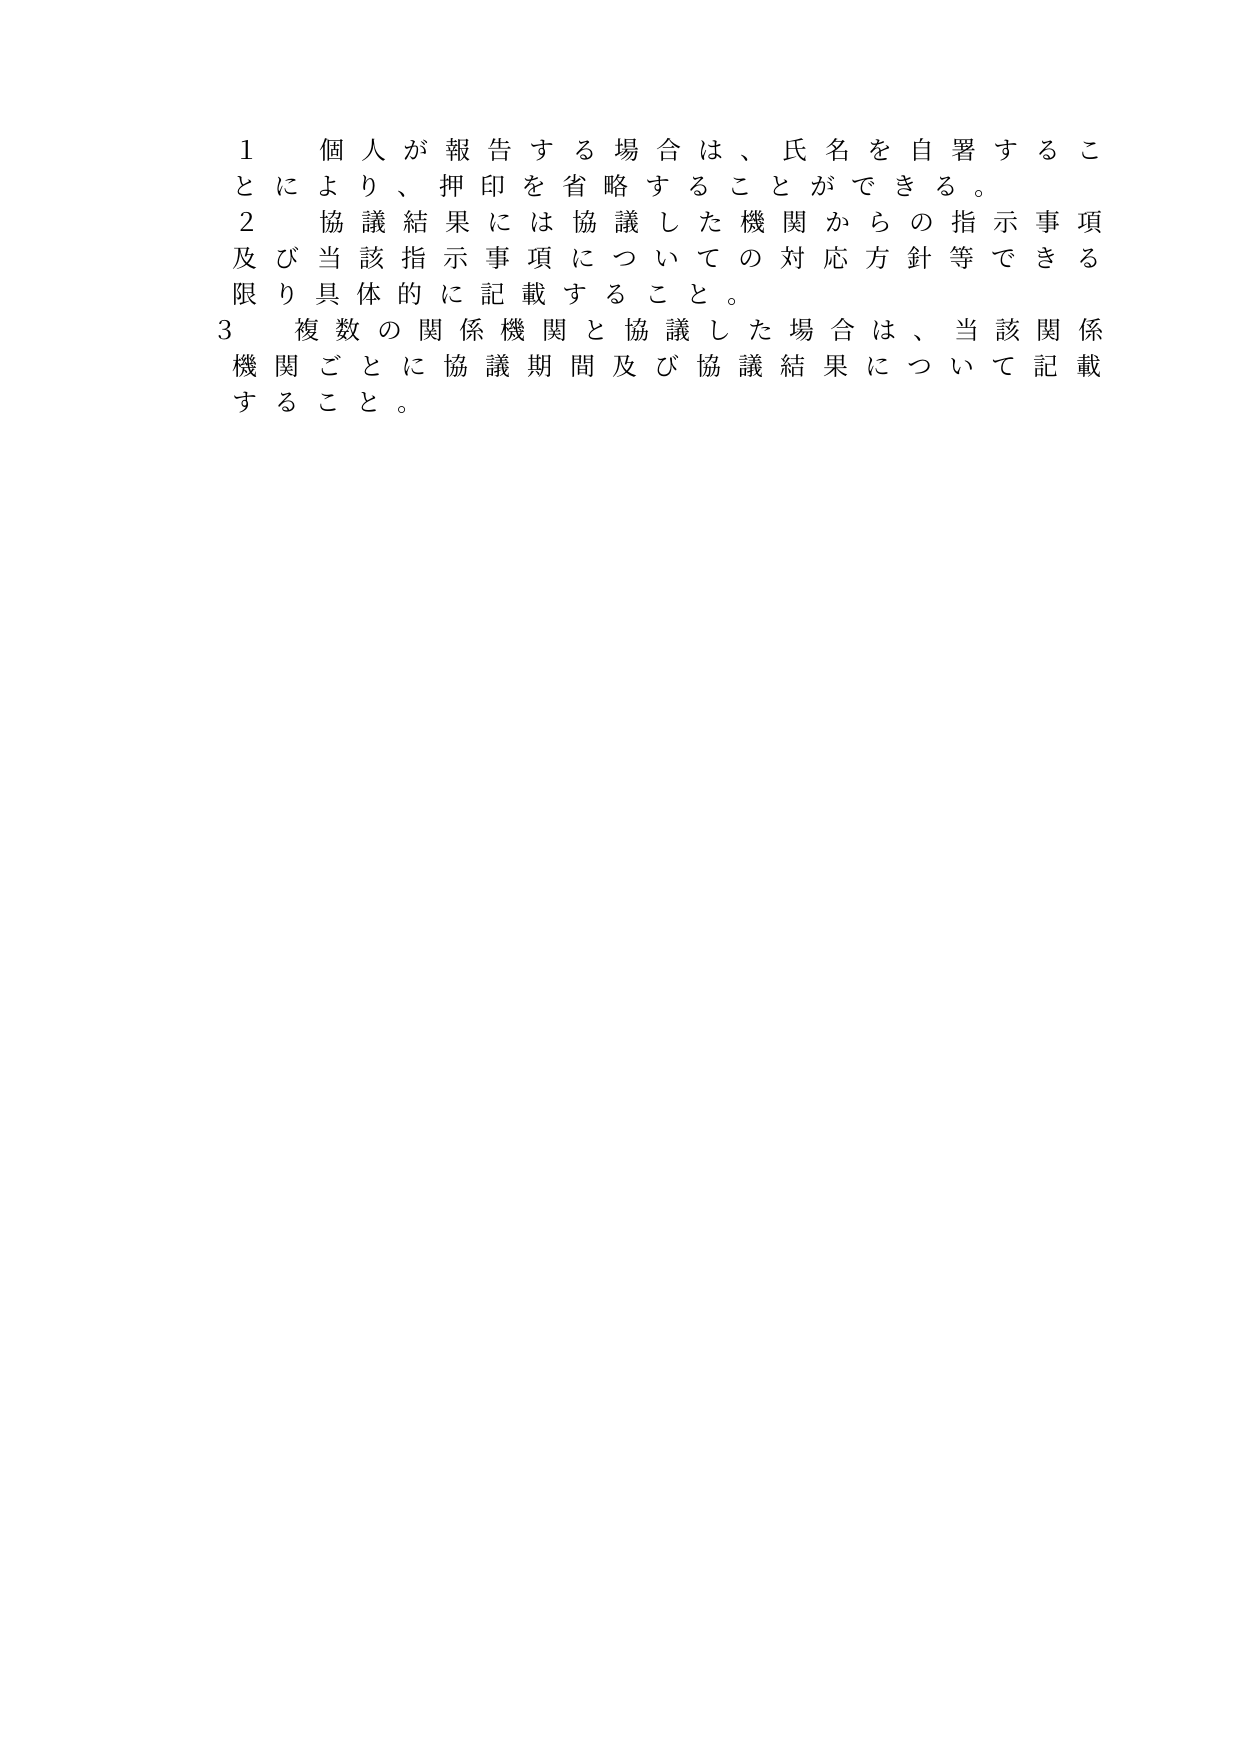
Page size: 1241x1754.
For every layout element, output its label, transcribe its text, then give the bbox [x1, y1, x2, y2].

text ２ 協議結果には協議した機関からの指示事項及び当該指示事項についての対応方針等できる限り具体的に記載すること。 [150, 203, 1119, 311]
text １ 個人が報告する場合は、氏名を自署することにより、押印を省略することができる。 [150, 131, 1119, 203]
text ３ 複数の関係機関と協議した場合は、当該関係機関ごとに協議期間及び協議結果について記載すること。 [197, 311, 1119, 419]
